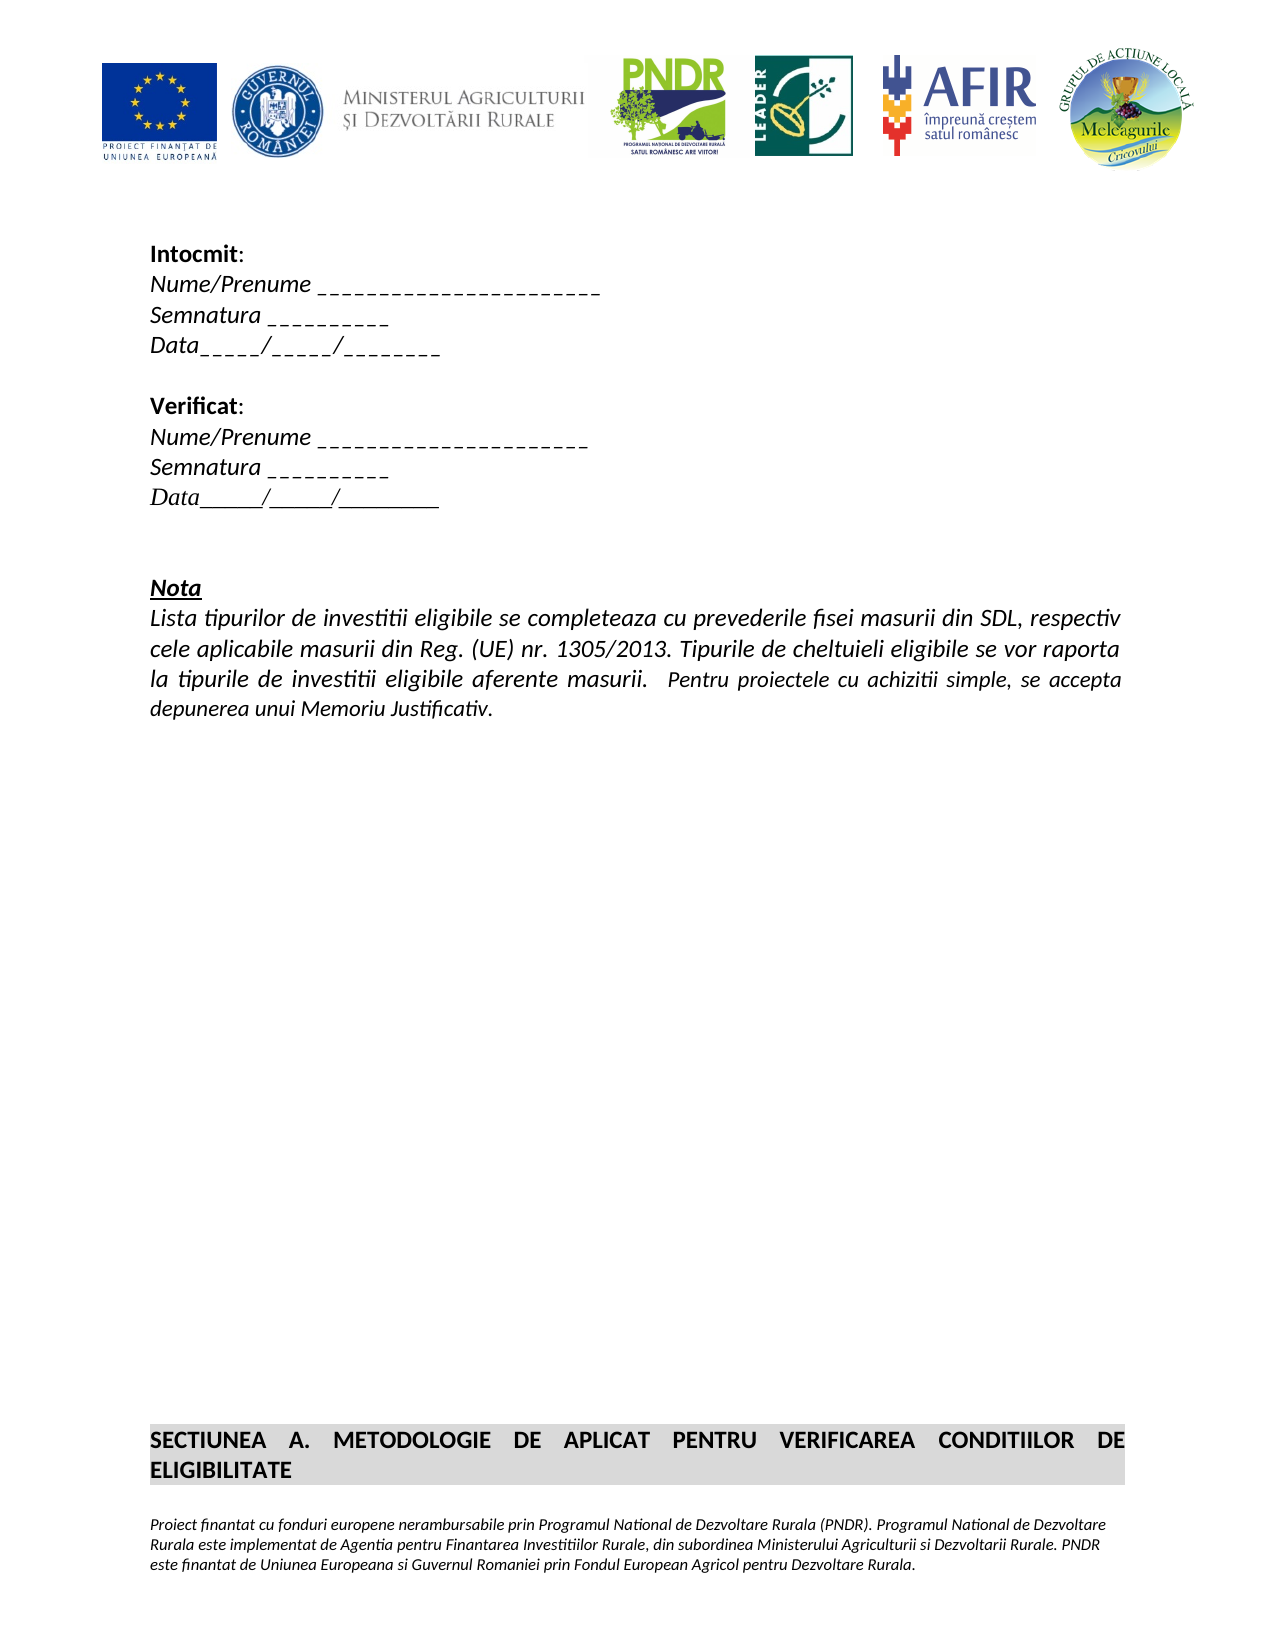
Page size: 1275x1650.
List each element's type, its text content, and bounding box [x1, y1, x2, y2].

text Nume/Prenume ______________________ [150, 421, 1125, 452]
text Data_____/_____/________ [150, 482, 1125, 511]
text Verificat: [150, 391, 1125, 421]
text Semnatura __________ [150, 299, 1125, 329]
text Semnatura __________ [150, 452, 1125, 482]
picture [231, 55, 853, 158]
picture [102, 63, 217, 164]
text Intocmit: [150, 238, 1125, 268]
picture [1057, 46, 1194, 171]
text Nume/Prenume _______________________ [150, 268, 1125, 299]
picture [883, 55, 1036, 156]
text Lista tipurilor de investitii eligibile se completeaza cu prevederile fisei masurii din SDL, respectiv cele aplicabile masurii din Reg. (UE) nr. 1305/2013. Tipurile de cheltuieli eligibile se vor raporta la tipurile de investitii eligibile aferente masurii. Pentru proiectele cu achizitii simple, se accepta depunerea unui Memoriu Justificativ. [150, 602, 1125, 722]
text Nota [150, 572, 1125, 602]
text Data_____/_____/________ [150, 329, 1125, 360]
text SECTIUNEA A. METODOLOGIE DE APLICAT PENTRU VERIFICAREA CONDITIILOR DE ELIGIBILITATE [150, 1424, 1125, 1485]
